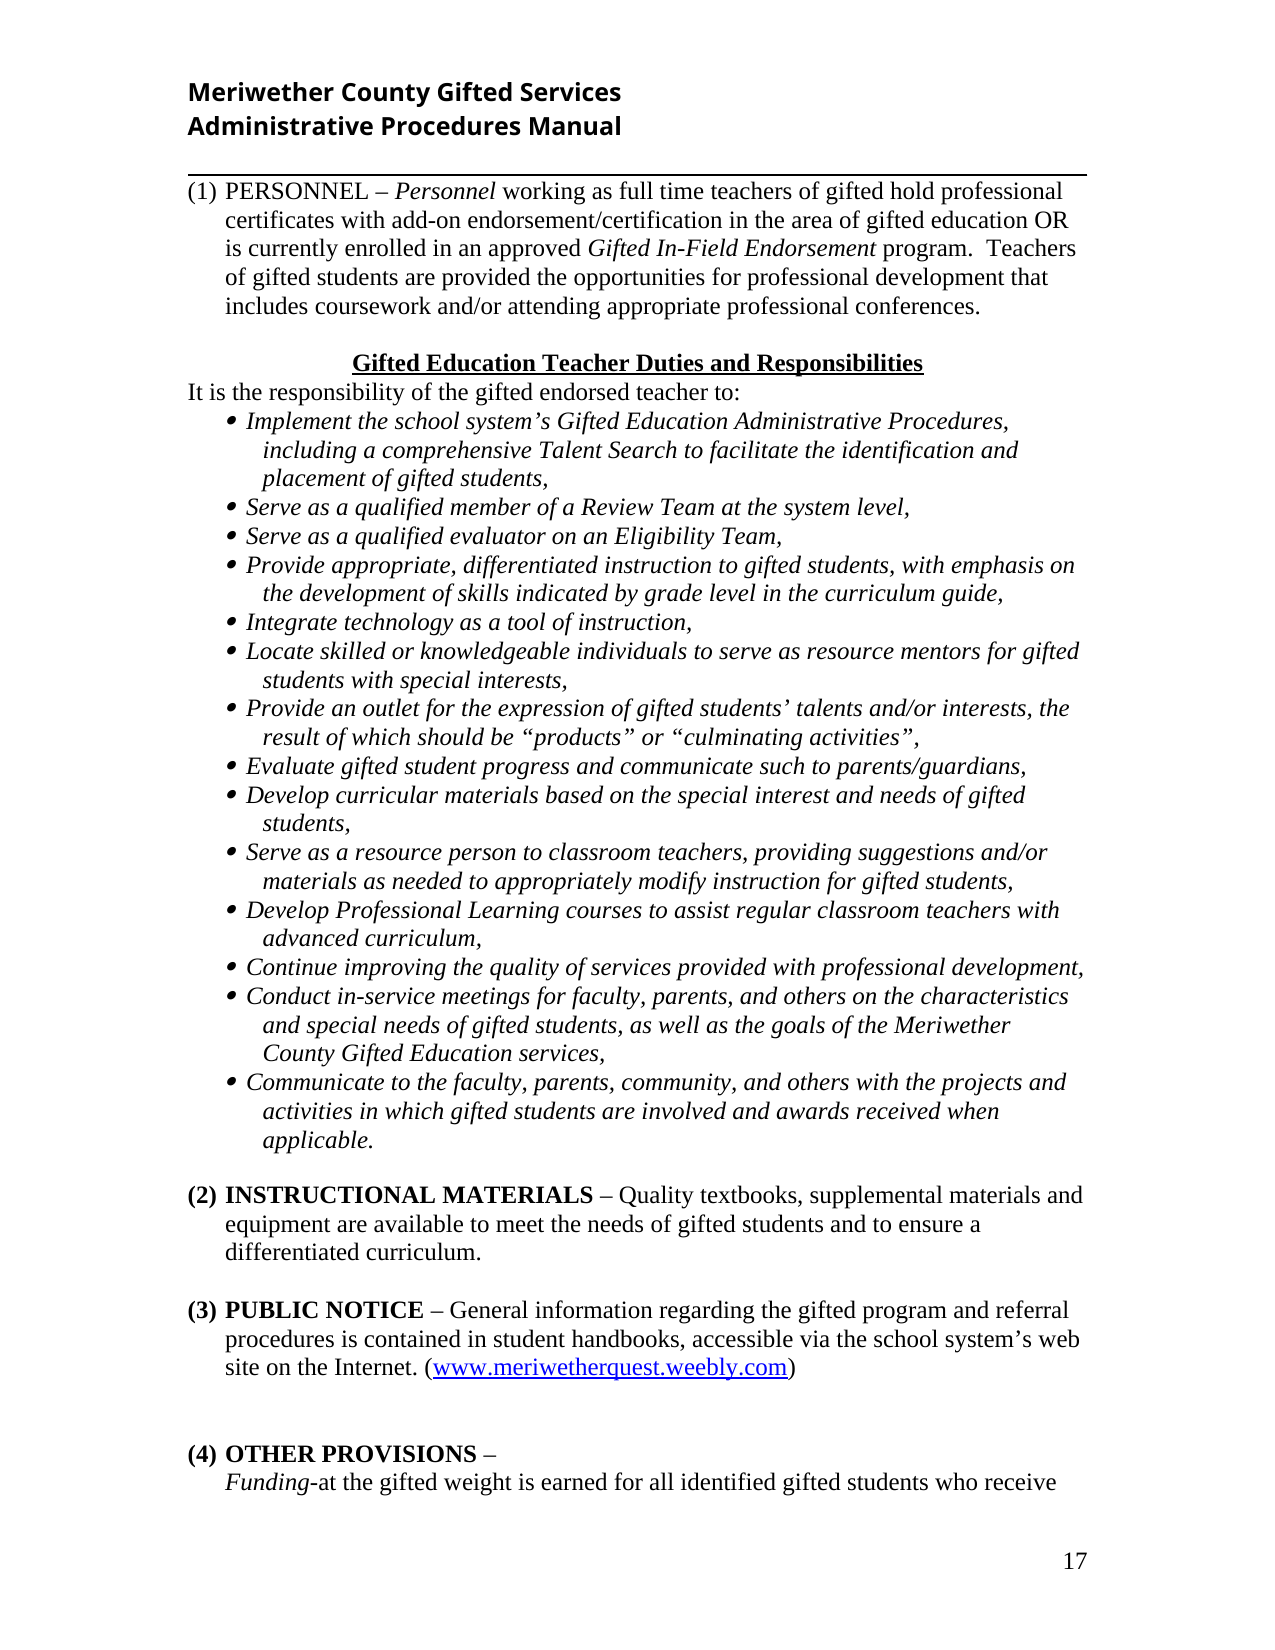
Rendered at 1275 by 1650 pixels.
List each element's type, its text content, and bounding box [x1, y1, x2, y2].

list Integrate technology as a tool of instruction, [225, 607, 1087, 636]
list Provide appropriate, differentiated instruction to gifted students, with emphasis on the development of skills indicated by grade level in the curriculum guide, [225, 550, 1087, 607]
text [225, 1467, 1087, 1496]
list Continue improving the quality of services provided with professional development, [225, 952, 1087, 981]
list Develop curricular materials based on the special interest and needs of gifted students, [225, 780, 1087, 837]
list Serve as a qualified member of a Review Team at the system level, [225, 492, 1087, 521]
text Gifted Education Teacher Duties and Responsibilities [187, 348, 1087, 377]
text It is the responsibility of the gifted endorsed teacher to: [187, 377, 1087, 406]
list Communicate to the faculty, parents, community, and others with the projects and activities in which gifted students are involved and awards received when applicable. [225, 1067, 1087, 1153]
list Conduct in-service meetings for faculty, parents, and others on the characteristics and special needs of gifted students, as well as the goals of the Meriwether County Gifted Education services, [225, 981, 1087, 1067]
list PERSONNEL – Personnel working as full time teachers of gifted hold professional certificates with add-on endorsement/certification in the area of gifted education OR is currently enrolled in an approved Gifted In-Field Endorsement program. Teachers of gifted students are provided the opportunities for professional development that includes coursework and/or attending appropriate professional conferences. [187, 176, 1087, 320]
list Implement the school system’s Gifted Education Administrative Procedures, including a comprehensive Talent Search to facilitate the identification and placement of gifted students, [225, 406, 1087, 492]
list INSTRUCTIONAL MATERIALS – Quality textbooks, supplemental materials and equipment are available to meet the needs of gifted students and to ensure a differentiated curriculum. [187, 1180, 1087, 1266]
list Serve as a resource person to classroom teachers, providing suggestions and/or materials as needed to appropriately modify instruction for gifted students, [225, 837, 1087, 895]
list Develop Professional Learning courses to assist regular classroom teachers with advanced curriculum, [225, 895, 1087, 952]
list PUBLIC NOTICE – General information regarding the gifted program and referral procedures is contained in student handbooks, accessible via the school system’s web site on the Internet. (www.meriwetherquest.weebly.com) [187, 1295, 1087, 1381]
list OTHER PROVISIONS – [187, 1439, 1087, 1467]
list Locate skilled or knowledgeable individuals to serve as resource mentors for gifted students with special interests, [225, 636, 1087, 693]
list Provide an outlet for the expression of gifted students’ talents and/or interests, the result of which should be “products” or “culminating activities”, [225, 693, 1087, 751]
list Serve as a qualified evaluator on an Eligibility Team, [225, 521, 1087, 550]
list Evaluate gifted student progress and communicate such to parents/guardians, [225, 751, 1087, 780]
